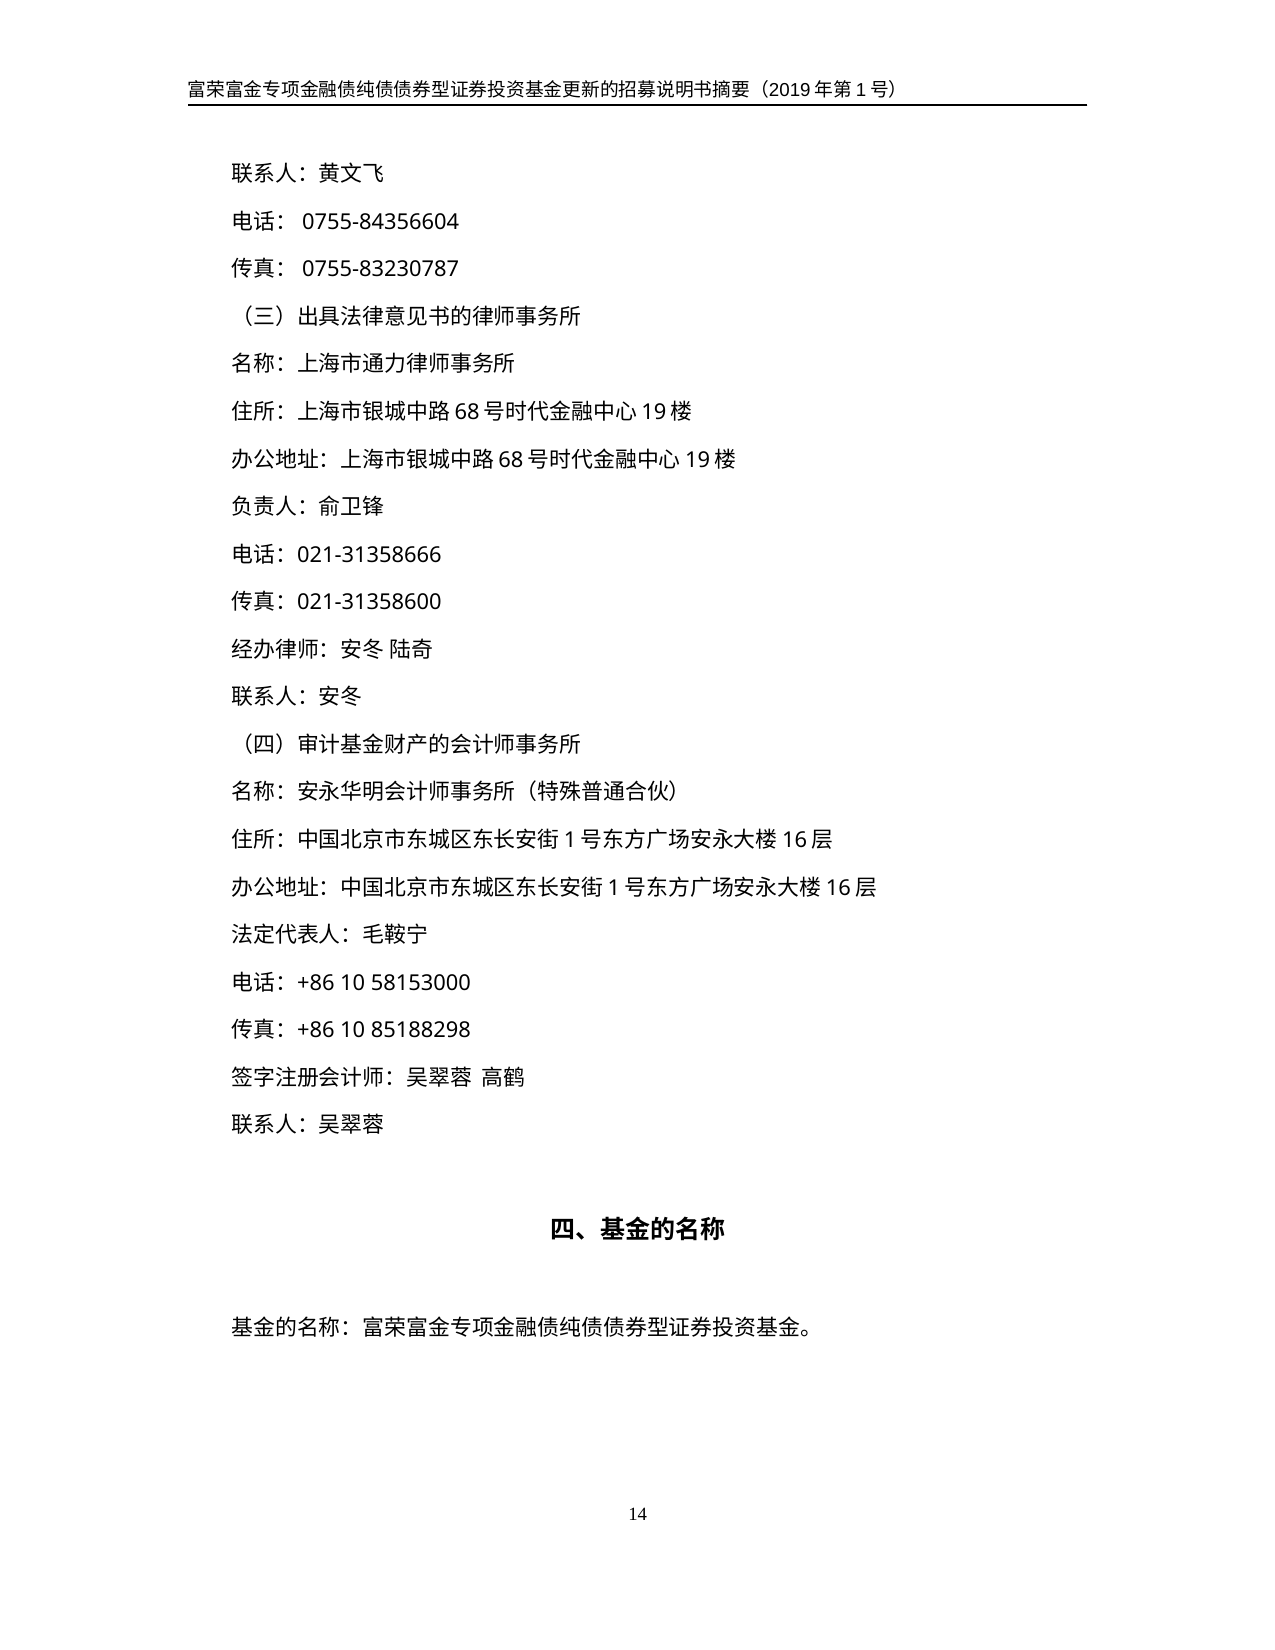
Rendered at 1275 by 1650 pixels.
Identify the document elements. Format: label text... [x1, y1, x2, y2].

text 电话：+86 10 58153000 [187, 964, 1087, 996]
subtitle 四、基金的名称 [187, 1210, 1087, 1246]
text 基金的名称：富荣富金专项金融债纯债债券型证券投资基金。 [187, 1310, 1087, 1341]
text 电话：021-31358666 [187, 537, 1087, 568]
text 住所：上海市银城中路68号时代金融中心19楼 [187, 394, 1087, 426]
text （四）审计基金财产的会计师事务所 [187, 727, 1087, 758]
text 电话： 0755-84356604 [187, 204, 1087, 236]
text 经办律师：安冬 陆奇 [187, 632, 1087, 663]
text 法定代表人：毛鞍宁 [187, 917, 1087, 949]
text （三）出具法律意见书的律师事务所 [187, 299, 1087, 331]
text 传真：021-31358600 [187, 584, 1087, 616]
text 办公地址：中国北京市东城区东长安街1号东方广场安永大楼16层 [187, 869, 1087, 901]
text 签字注册会计师：吴翠蓉 高鹤 [187, 1060, 1087, 1091]
text 负责人：俞卫锋 [187, 489, 1087, 521]
text 住所：中国北京市东城区东长安街1号东方广场安永大楼16层 [187, 822, 1087, 854]
text 办公地址：上海市银城中路68号时代金融中心19楼 [187, 442, 1087, 473]
text 联系人：吴翠蓉 [187, 1107, 1087, 1139]
text 名称：上海市通力律师事务所 [187, 346, 1087, 378]
text 传真： 0755-83230787 [187, 251, 1087, 283]
text 联系人：黄文飞 [187, 156, 1087, 188]
text 联系人：安冬 [187, 679, 1087, 711]
text 传真：+86 10 85188298 [187, 1012, 1087, 1044]
text 名称：安永华明会计师事务所（特殊普通合伙） [187, 774, 1087, 806]
